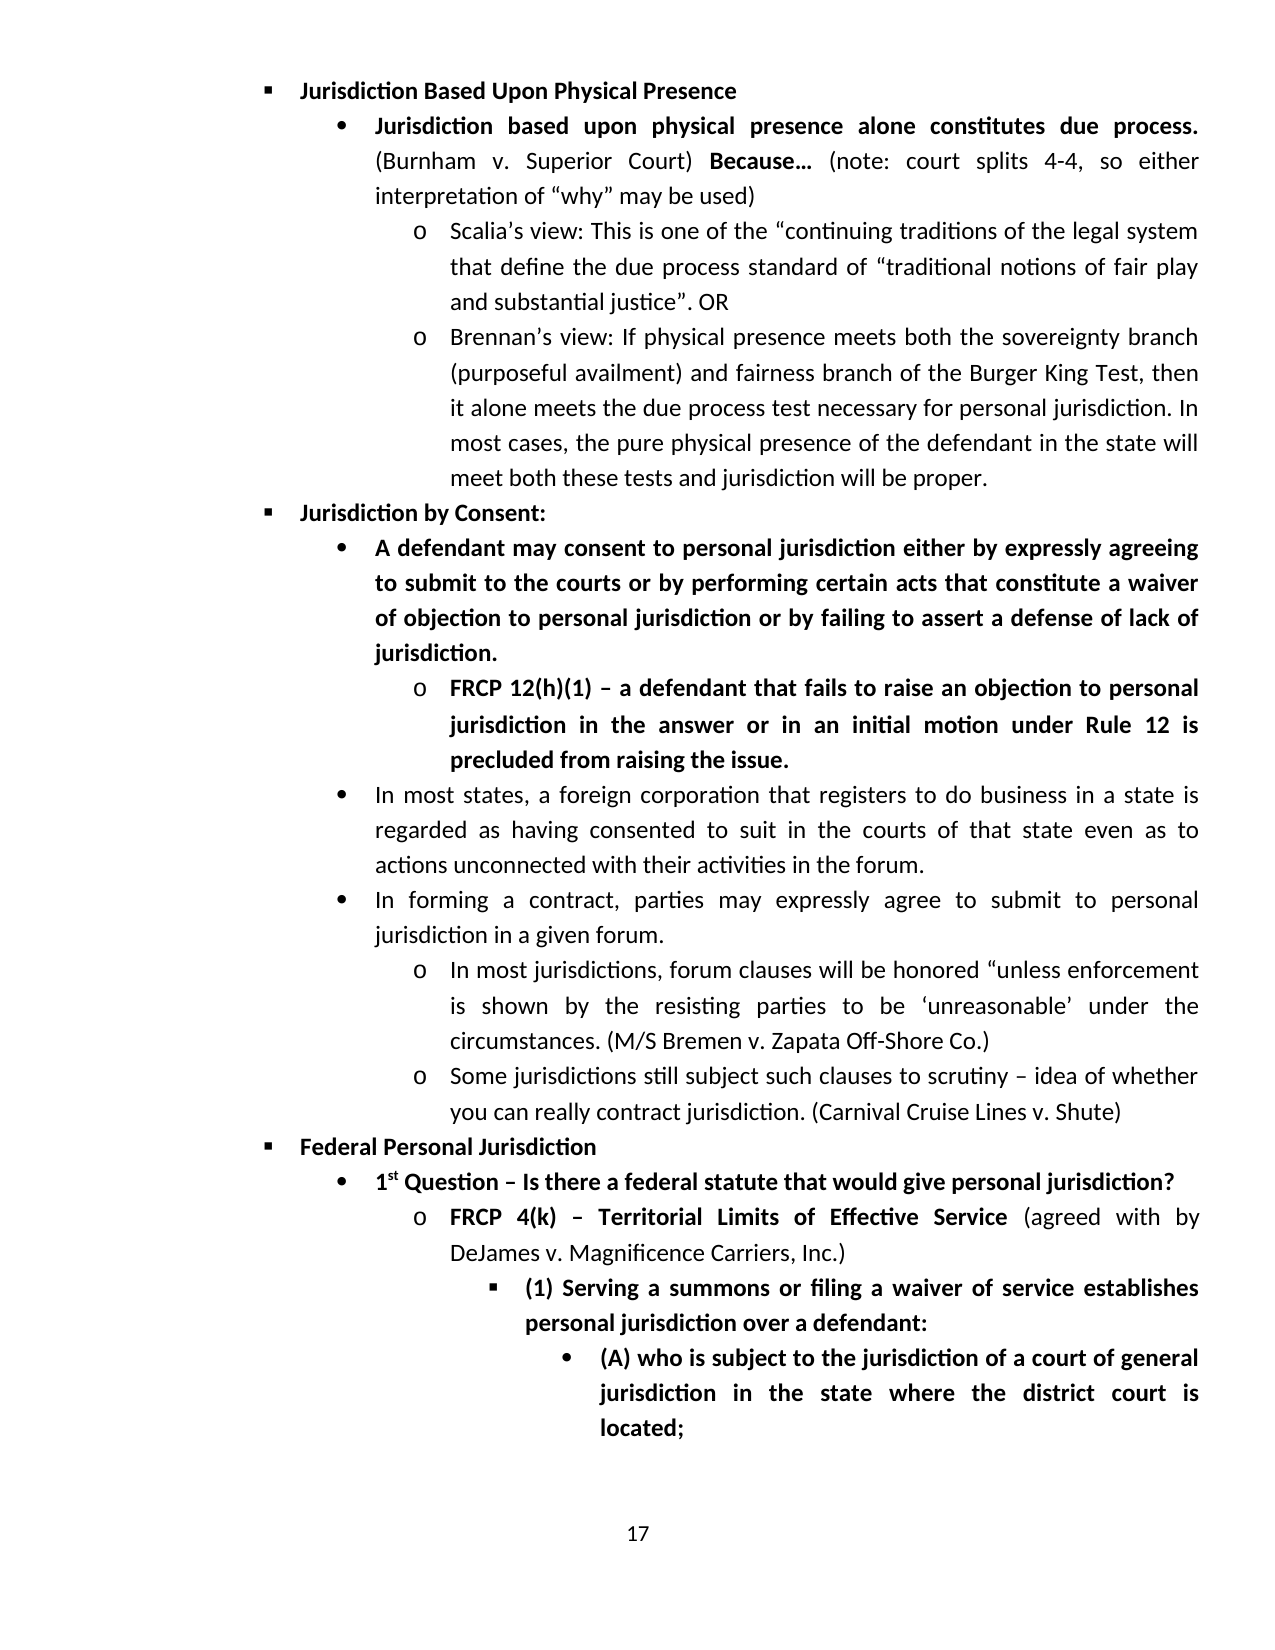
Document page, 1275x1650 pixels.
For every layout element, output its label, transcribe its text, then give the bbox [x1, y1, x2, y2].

list Scalia’s view: This is one of the “continuing traditions of the legal system that define the due process standard of “traditional notions of fair play and substantial justice”. OR [412, 215, 1200, 317]
list FRCP 12(h)(1) – a defendant that fails to raise an objection to personal jurisdiction in the answer or in an initial motion under Rule 12 is precluded from raising the issue. [412, 672, 1200, 774]
list FRCP 4(k) – Territorial Limits of Effective Service (agreed with by DeJames v. Magnificence Carriers, Inc.) [412, 1201, 1200, 1268]
list Brennan’s view: If physical presence meets both the sovereignty branch (purposeful availment) and fairness branch of the Burger King Test, then it alone meets the due process test necessary for personal jurisdiction. In most cases, the pure physical presence of the defendant in the state will meet both these tests and jurisdiction will be proper. [412, 321, 1200, 493]
list In forming a contract, parties may expressly agree to submit to personal jurisdiction in a given forum. [337, 884, 1200, 949]
list 1st Question – Is there a federal statute that would give personal jurisdiction? [337, 1166, 1200, 1197]
list In most states, a foreign corporation that registers to do business in a state is regarded as having consented to suit in the courts of that state even as to actions unconnected with their activities in the forum. [337, 779, 1200, 879]
list In most jurisdictions, forum clauses will be honored “unless enforcement is shown by the resisting parties to be ‘unreasonable’ under the circumstances. (M/S Bremen v. Zapata Off-Shore Co.) [412, 954, 1200, 1056]
list Jurisdiction based upon physical presence alone constitutes due process. (Burnham v. Superior Court) Because… (note: court splits 4-4, so either interpretation of “why” may be used) [337, 110, 1200, 211]
list Jurisdiction Based Upon Physical Presence [262, 75, 1200, 106]
list Some jurisdictions still subject such clauses to scrutiny – idea of whether you can really contract jurisdiction. (Carnival Cruise Lines v. Shute) [412, 1060, 1200, 1127]
list Jurisdiction by Consent: [262, 497, 1200, 528]
list (A) who is subject to the jurisdiction of a court of general jurisdiction in the state where the district court is located; [562, 1342, 1200, 1443]
list Federal Personal Jurisdiction [262, 1131, 1200, 1162]
list A defendant may consent to personal jurisdiction either by expressly agreeing to submit to the courts or by performing certain acts that constitute a waiver of objection to personal jurisdiction or by failing to assert a defense of lack of jurisdiction. [337, 532, 1200, 668]
list (1) Serving a summons or filing a waiver of service establishes personal jurisdiction over a defendant: [487, 1272, 1200, 1338]
